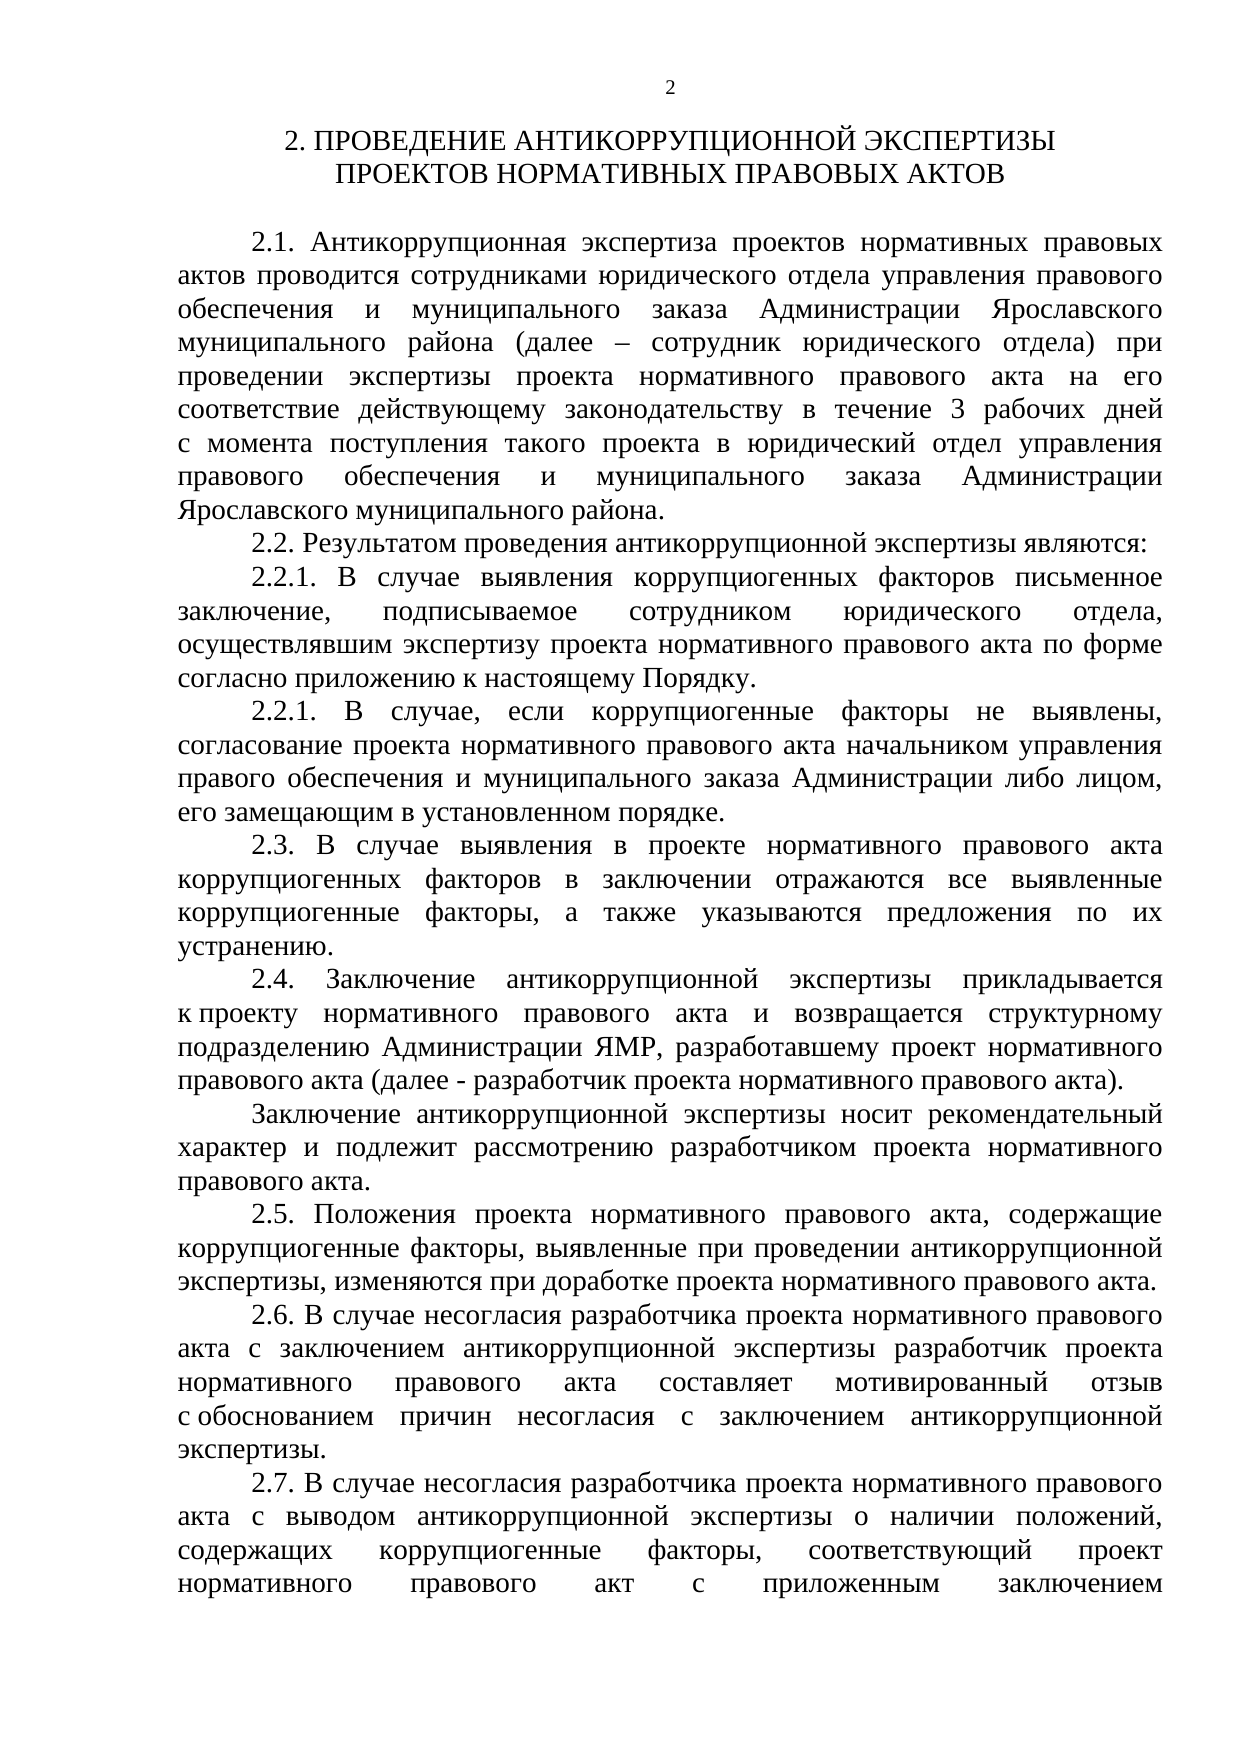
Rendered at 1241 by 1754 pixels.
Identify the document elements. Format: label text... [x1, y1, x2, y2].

text 2.6. В случае несогласия разработчика проекта нормативного правового акта с заключением антикоррупционной экспертизы разработчик проекта нормативного правового акта составляет мотивированный отзыв с обоснованием причин несогласия с заключением антикоррупционной экспертизы. [177, 1297, 1163, 1465]
text 2.2.1. В случае, если коррупциогенные факторы не выявлены, согласование проекта нормативного правового акта начальником управления правого обеспечения и муниципального заказа Администрации либо лицом, его замещающим в установленном порядке. [177, 693, 1163, 827]
text Заключение антикоррупционной экспертизы носит рекомендательный характер и подлежит рассмотрению разработчиком проекта нормативного правового акта. [177, 1096, 1163, 1196]
text 2.5. Положения проекта нормативного правового акта, содержащие коррупциогенные факторы, выявленные при проведении антикоррупционной экспертизы, изменяются при доработке проекта нормативного правового акта. [177, 1196, 1163, 1297]
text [177, 1465, 1163, 1599]
text 2.3. В случае выявления в проекте нормативного правового акта коррупциогенных факторов в заключении отражаются все выявленные коррупциогенные факторы, а также указываются предложения по их устранению. [177, 827, 1163, 962]
text 2.4. Заключение антикоррупционной экспертизы прикладывается к проекту нормативного правового акта и возвращается структурному подразделению Администрации ЯМР, разработавшему проект нормативного правового акта (далее - разработчик проекта нормативного правового акта). [177, 962, 1163, 1096]
text 2.1. Антикоррупционная экспертиза проектов нормативных правовых актов проводится сотрудниками юридического отдела управления правового обеспечения и муниципального заказа Администрации Ярославского муниципального района (далее – сотрудник юридического отдела) при проведении экспертизы проекта нормативного правового акта на его соответствие действующему законодательству в течение 3 рабочих дней с момента поступления такого проекта в юридический отдел управления правового обеспечения и муниципального заказа Администрации Ярославского муниципального района. [177, 224, 1163, 526]
text 2.2.1. В случае выявления коррупциогенных факторов письменное заключение, подписываемое сотрудником юридического отдела, осуществлявшим экспертизу проекта нормативного правового акта по форме согласно приложению к настоящему Порядку. [177, 559, 1163, 693]
text 2.2. Результатом проведения антикоррупционной экспертизы являются: [177, 526, 1163, 559]
text 2. ПРОВЕДЕНИЕ АНТИКОРРУПЦИОННОЙ ЭКСПЕРТИЗЫ ПРОЕКТОВ НОРМАТИВНЫХ ПРАВОВЫХ АКТОВ [177, 123, 1163, 190]
